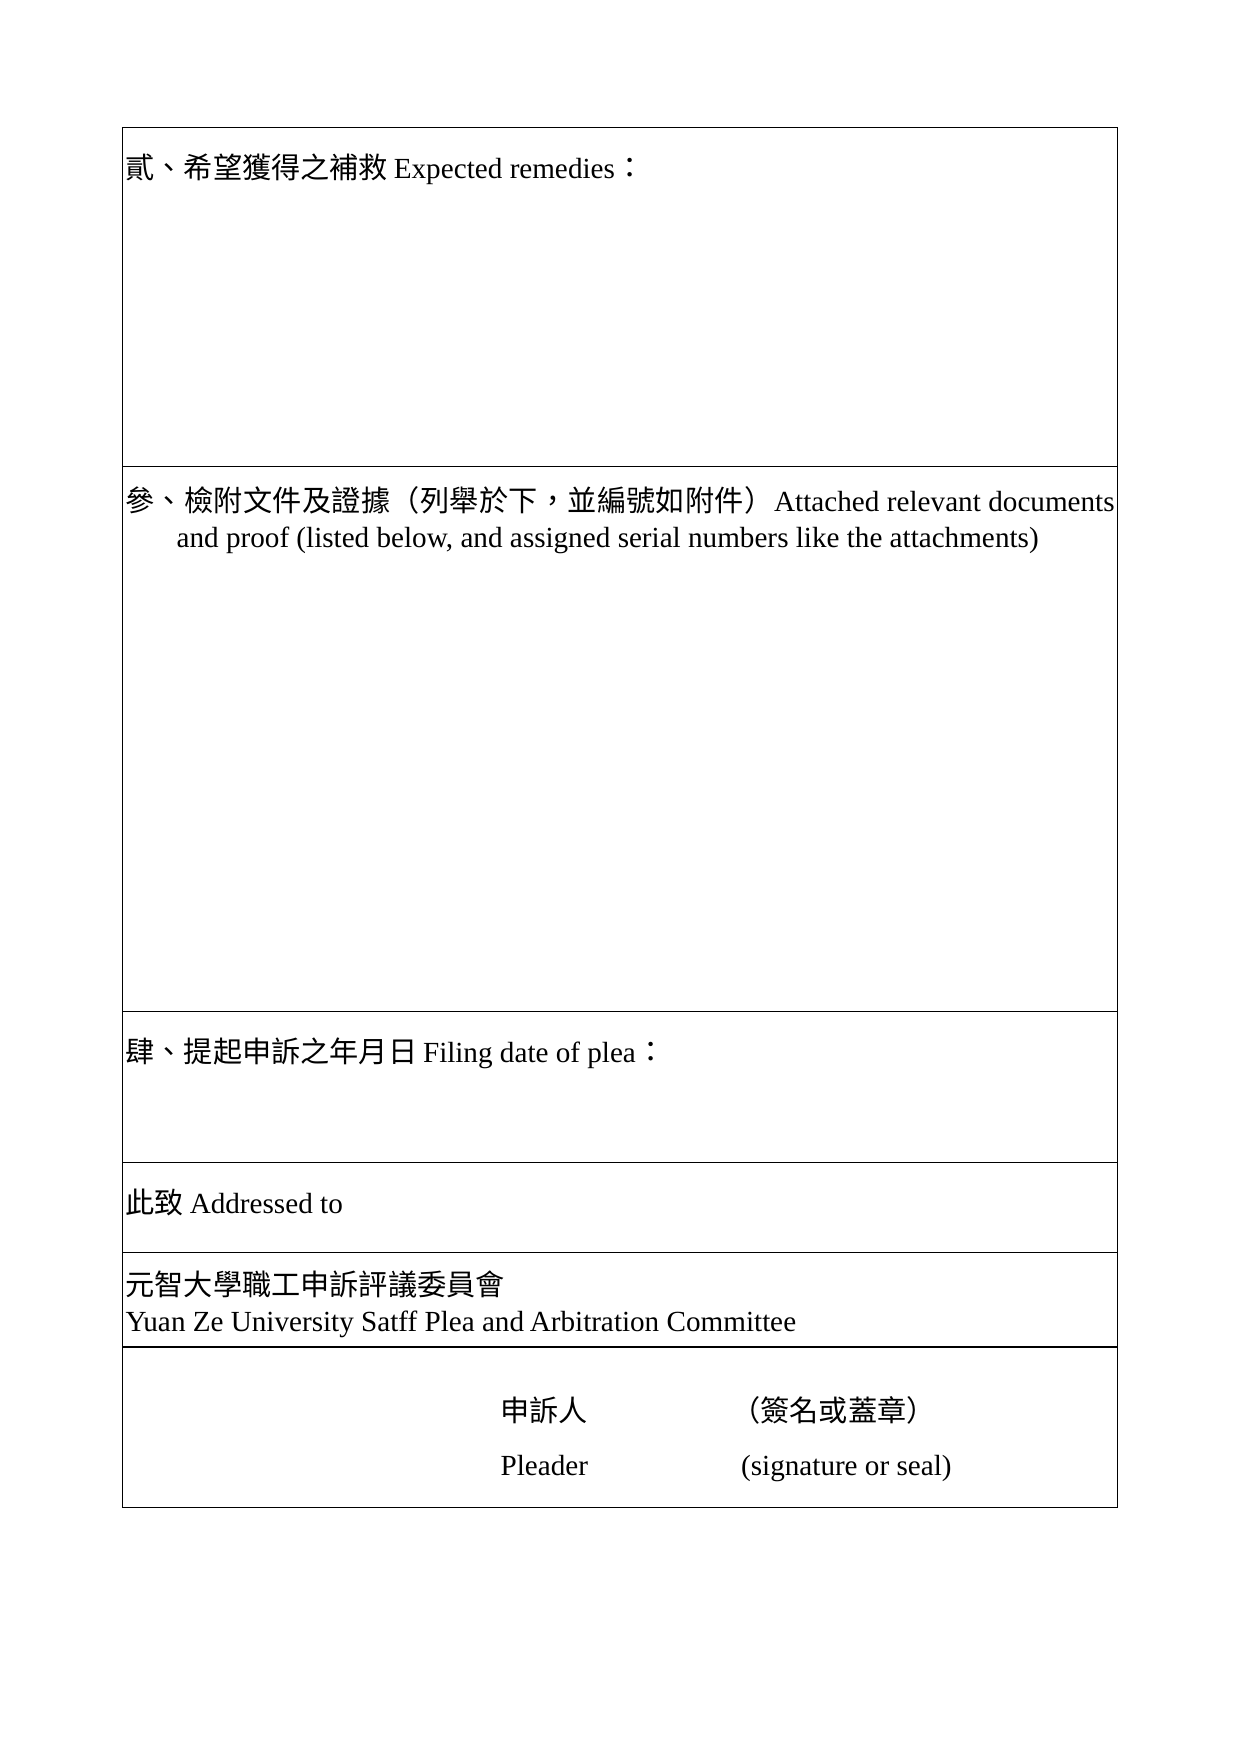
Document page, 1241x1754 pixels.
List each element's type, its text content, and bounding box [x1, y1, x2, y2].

table_cell 申訴人 （簽名或蓋章） Pleader (signature or seal) [123, 1348, 1117, 1507]
table_cell 參、檢附文件及證據（列舉於下，並編號如附件）Attached relevant documents and proof (listed below, and assigned serial numbers like the attachments) [123, 467, 1117, 1011]
table_cell 此致Addressed to [123, 1163, 1117, 1252]
table_cell 貳、希望獲得之補救Expected remedies： [123, 128, 1117, 466]
table_cell 肆、提起申訴之年月日Filing date of plea： [123, 1012, 1117, 1162]
table_cell 元智大學職工申訴評議委員會 Yuan Ze University Satff Plea and Arbitration Committee [123, 1253, 1117, 1346]
